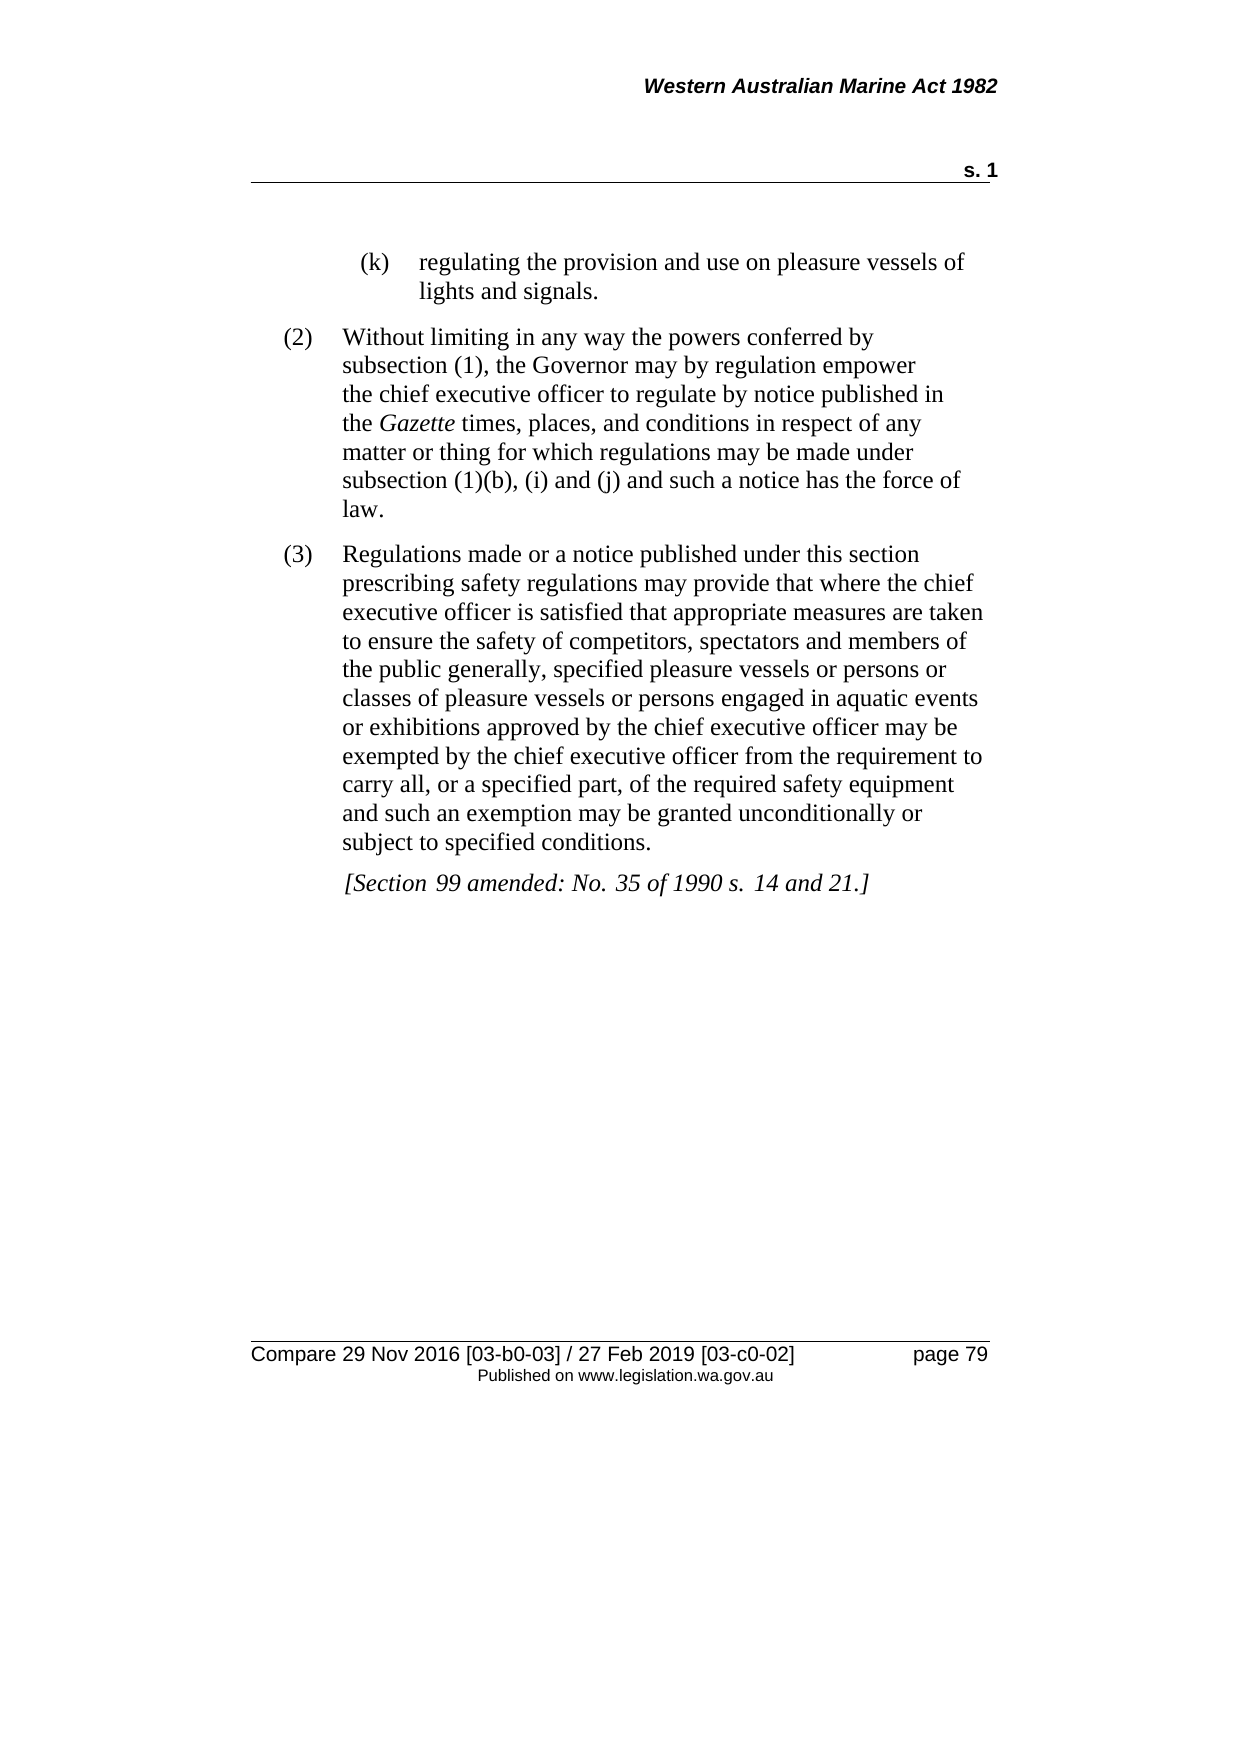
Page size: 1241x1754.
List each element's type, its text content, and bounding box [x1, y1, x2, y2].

text (2) Without limiting in any way the powers conferred by subsection (1), the Governor may by regulation empower the chief executive officer to regulate by notice published in the Gazette times, places, and conditions in respect of any matter or thing for which regulations may be made under subsection (1)(b), (i) and (j) and such a notice has the force of law. [251, 322, 990, 523]
text (3) Regulations made or a notice published under this section prescribing safety regulations may provide that where the chief executive officer is satisfied that appropriate measures are taken to ensure the safety of competitors, spectators and members of the public generally, specified pleasure vessels or persons or classes of pleasure vessels or persons engaged in aquatic events or exhibitions approved by the chief executive officer may be exempted by the chief executive officer from the requirement to carry all, or a specified part, of the required safety equipment and such an exemption may be granted unconditionally or subject to specified conditions. [251, 539, 990, 856]
text [Section 99 amended: No. 35 of 1990 s. 14 and 21.] [251, 868, 990, 897]
text (k) regulating the provision and use on pleasure vessels of lights and signals. [251, 247, 990, 305]
